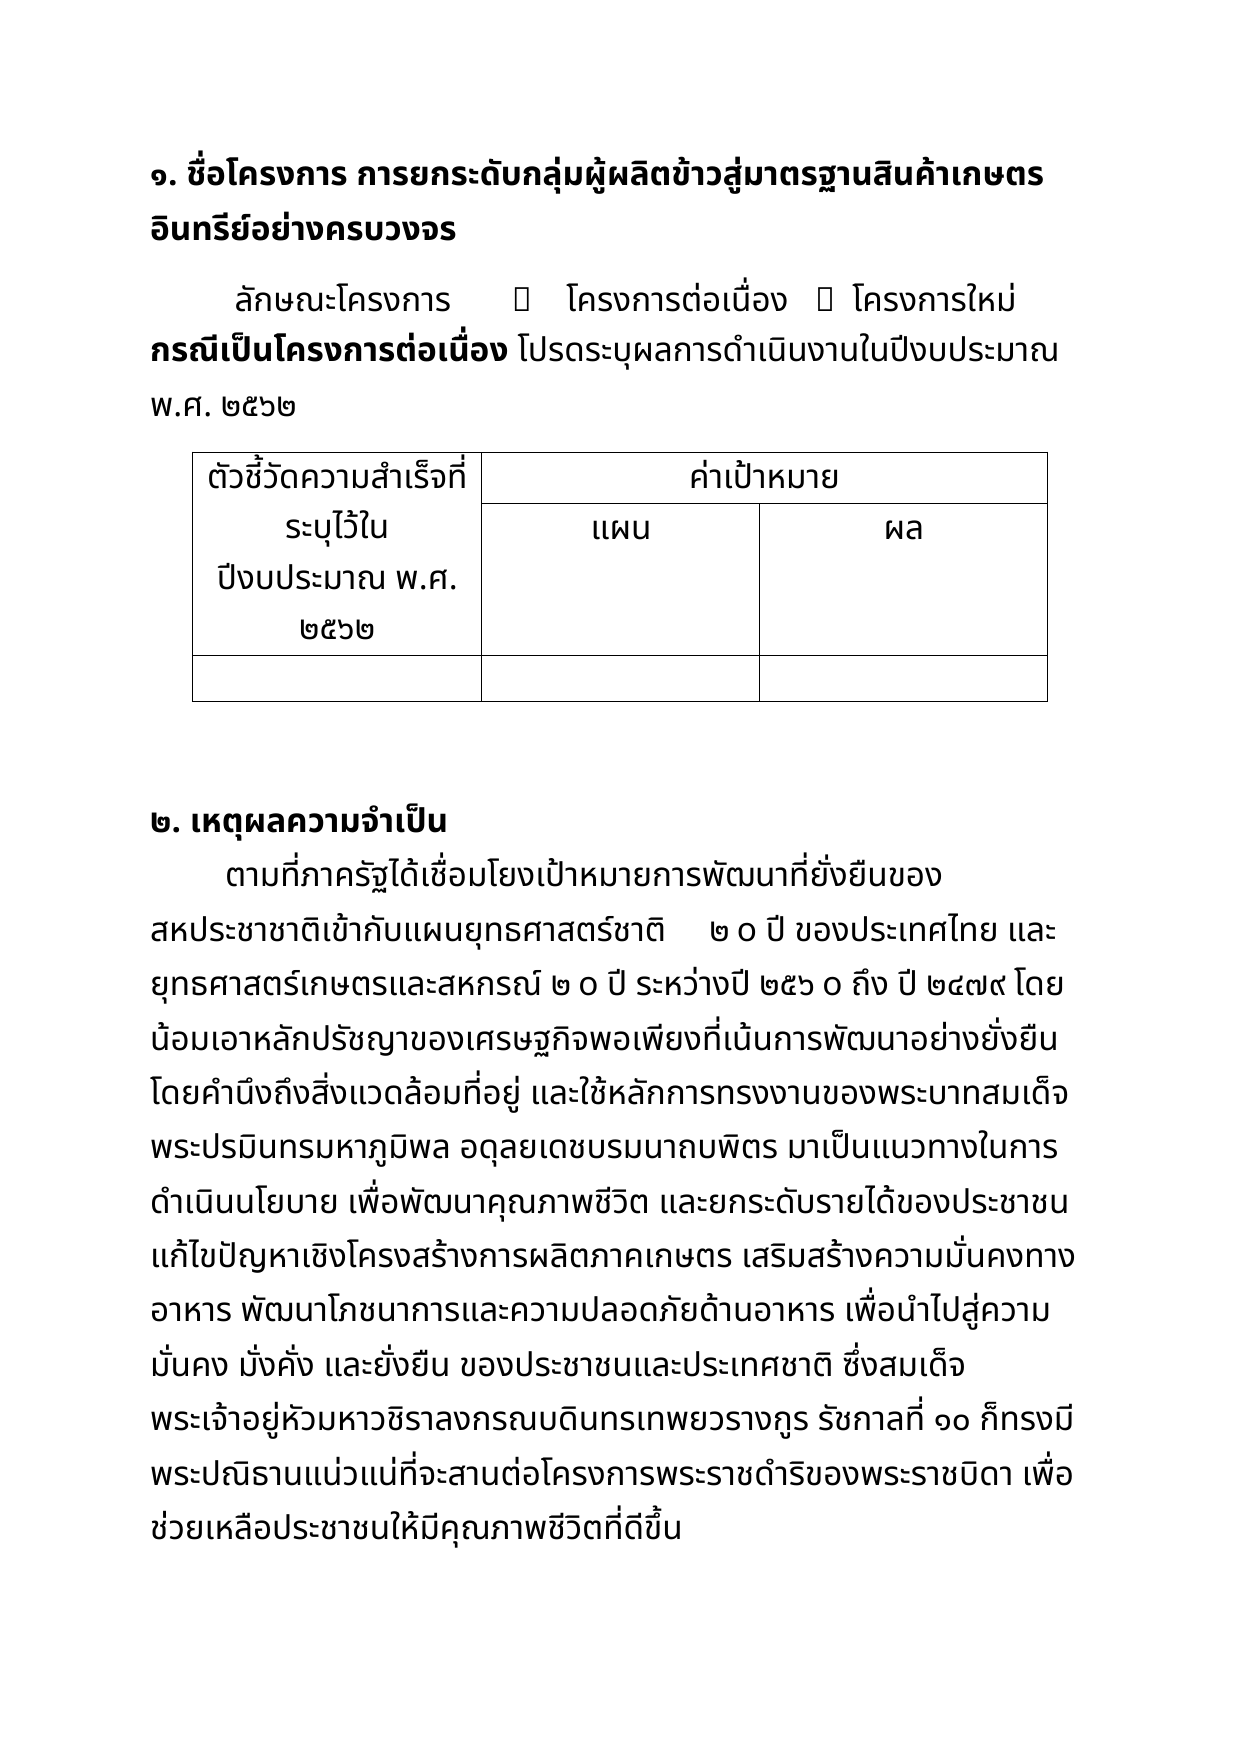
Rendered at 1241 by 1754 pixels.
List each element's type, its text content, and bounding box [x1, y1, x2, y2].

table_cell ผล [760, 504, 1047, 654]
table_cell [482, 656, 759, 701]
table_cell [193, 656, 481, 701]
text ๑. ชื่อโครงการ การยกระดับกลุ่มผู้ผลิตข้าวสู่มาตรฐานสินค้าเกษตรอินทรีย์อย่างครบวงจร [150, 150, 1090, 255]
table_header ตัวชี้วัดความสำเร็จที่ระบุไว้ในปีงบประมาณ พ.ศ. ๒๕๖๒ [193, 453, 481, 654]
text ตามที่ภาครัฐได้เชื่อมโยงเป้าหมายการพัฒนาที่ยั่งยืนของสหประชาชาติเข้ากับแผนยุทธศาสตร์ชาติ ๒o ปี ของประเทศไทย และยุทธศาสตร์เกษตรและสหกรณ์ ๒o ปี ระหว่างปี ๒๕๖o ถึง ปี ๒๔๗๙ โดยน้อมเอาหลักปรัชญาของเศรษฐกิจพอเพียงที่เน้นการพัฒนาอย่างยั่งยืน โดยคำนึงถึงสิ่งแวดล้อมที่อยู่ และใช้หลักการทรงงานของพระบาทสมเด็จพระปรมินทรมหาภูมิพล อดุลยเดชบรมนาถบพิตร มาเป็นแนวทางในการดำเนินนโยบาย เพื่อพัฒนาคุณภาพชีวิต และยกระดับรายได้ของประชาชน แก้ไขปัญหาเชิงโครงสร้างการผลิตภาคเกษตร เสริมสร้างความมั่นคงทางอาหาร พัฒนาโภชนาการและความปลอดภัยด้านอาหาร เพื่อนำไปสู่ความมั่นคง มั่งคั่ง และยั่งยืน ของประชาชนและประเทศชาติ ซึ่งสมเด็จพระเจ้าอยู่หัวมหาวชิราลงกรณบดินทรเทพยวรางกูร รัชกาลที่ ๑๐ ก็ทรงมีพระปณิธานแน่วแน่ที่จะสานต่อโครงการพระราชดำริของพระราชบิดา เพื่อช่วยเหลือประชาชนให้มีคุณภาพชีวิตที่ดีขึ้น [150, 851, 1090, 1554]
text ลักษณะโครงการ โครงการต่อเนื่อง โครงการใหม่ [234, 276, 1090, 326]
table_cell [760, 656, 1047, 701]
table_cell แผน [482, 504, 759, 654]
text ๒. เหตุผลความจำเป็น [150, 796, 1090, 847]
text กรณีเป็นโครงการต่อเนื่อง โปรดระบุผลการดำเนินงานในปีงบประมาณ พ.ศ. ๒๕๖๒ [150, 326, 1090, 431]
table_header ค่าเป้าหมาย [482, 453, 1047, 503]
